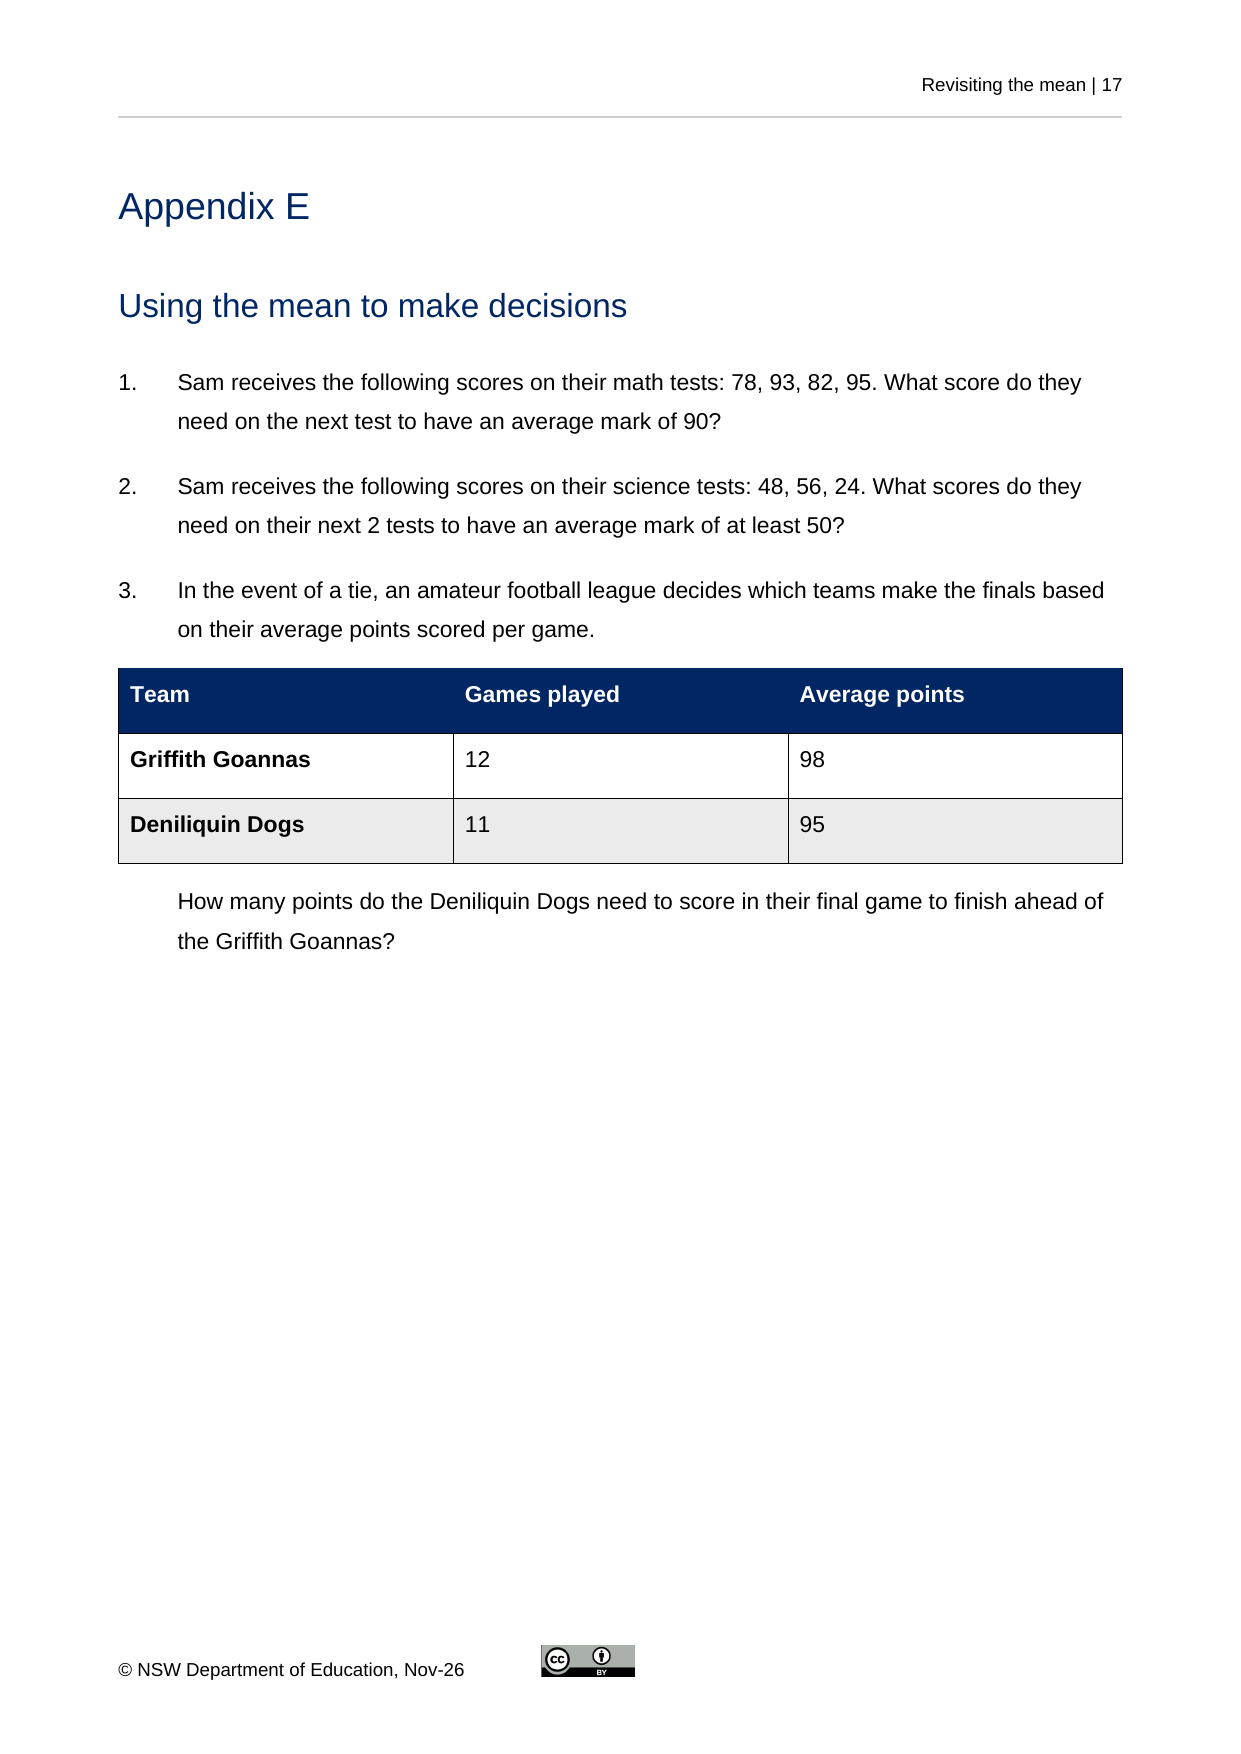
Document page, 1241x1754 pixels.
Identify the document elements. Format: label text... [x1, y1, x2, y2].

picture [541, 1645, 635, 1677]
list Sam receives the following scores on their math tests: 78, 93, 82, 95. What score do they need on the next test to have an average mark of 90? [118, 369, 1122, 435]
table_header Team [119, 668, 453, 733]
list Sam receives the following scores on their science tests: 48, 56, 24. What scores do they need on their next 2 tests to have an average mark of at least 50? [118, 473, 1122, 539]
subtitle Using the mean to make decisions [118, 286, 1122, 325]
table_cell 95 [789, 799, 1122, 863]
table_header Games played [453, 668, 788, 733]
table_cell 11 [454, 799, 788, 863]
subtitle Appendix E [118, 184, 1122, 227]
list In the event of a tie, an amateur football league decides which teams make the finals based on their average points scored per game. [118, 577, 1122, 643]
table_cell 98 [789, 734, 1122, 798]
list How many points do the Deniliquin Dogs need to score in their final game to finish ahead of the Griffith Goannas? [177, 888, 1122, 954]
table_cell 12 [454, 734, 788, 798]
table_cell Deniliquin Dogs [119, 799, 453, 863]
table_cell Griffith Goannas [119, 734, 453, 798]
table_header Average points [788, 668, 1122, 733]
